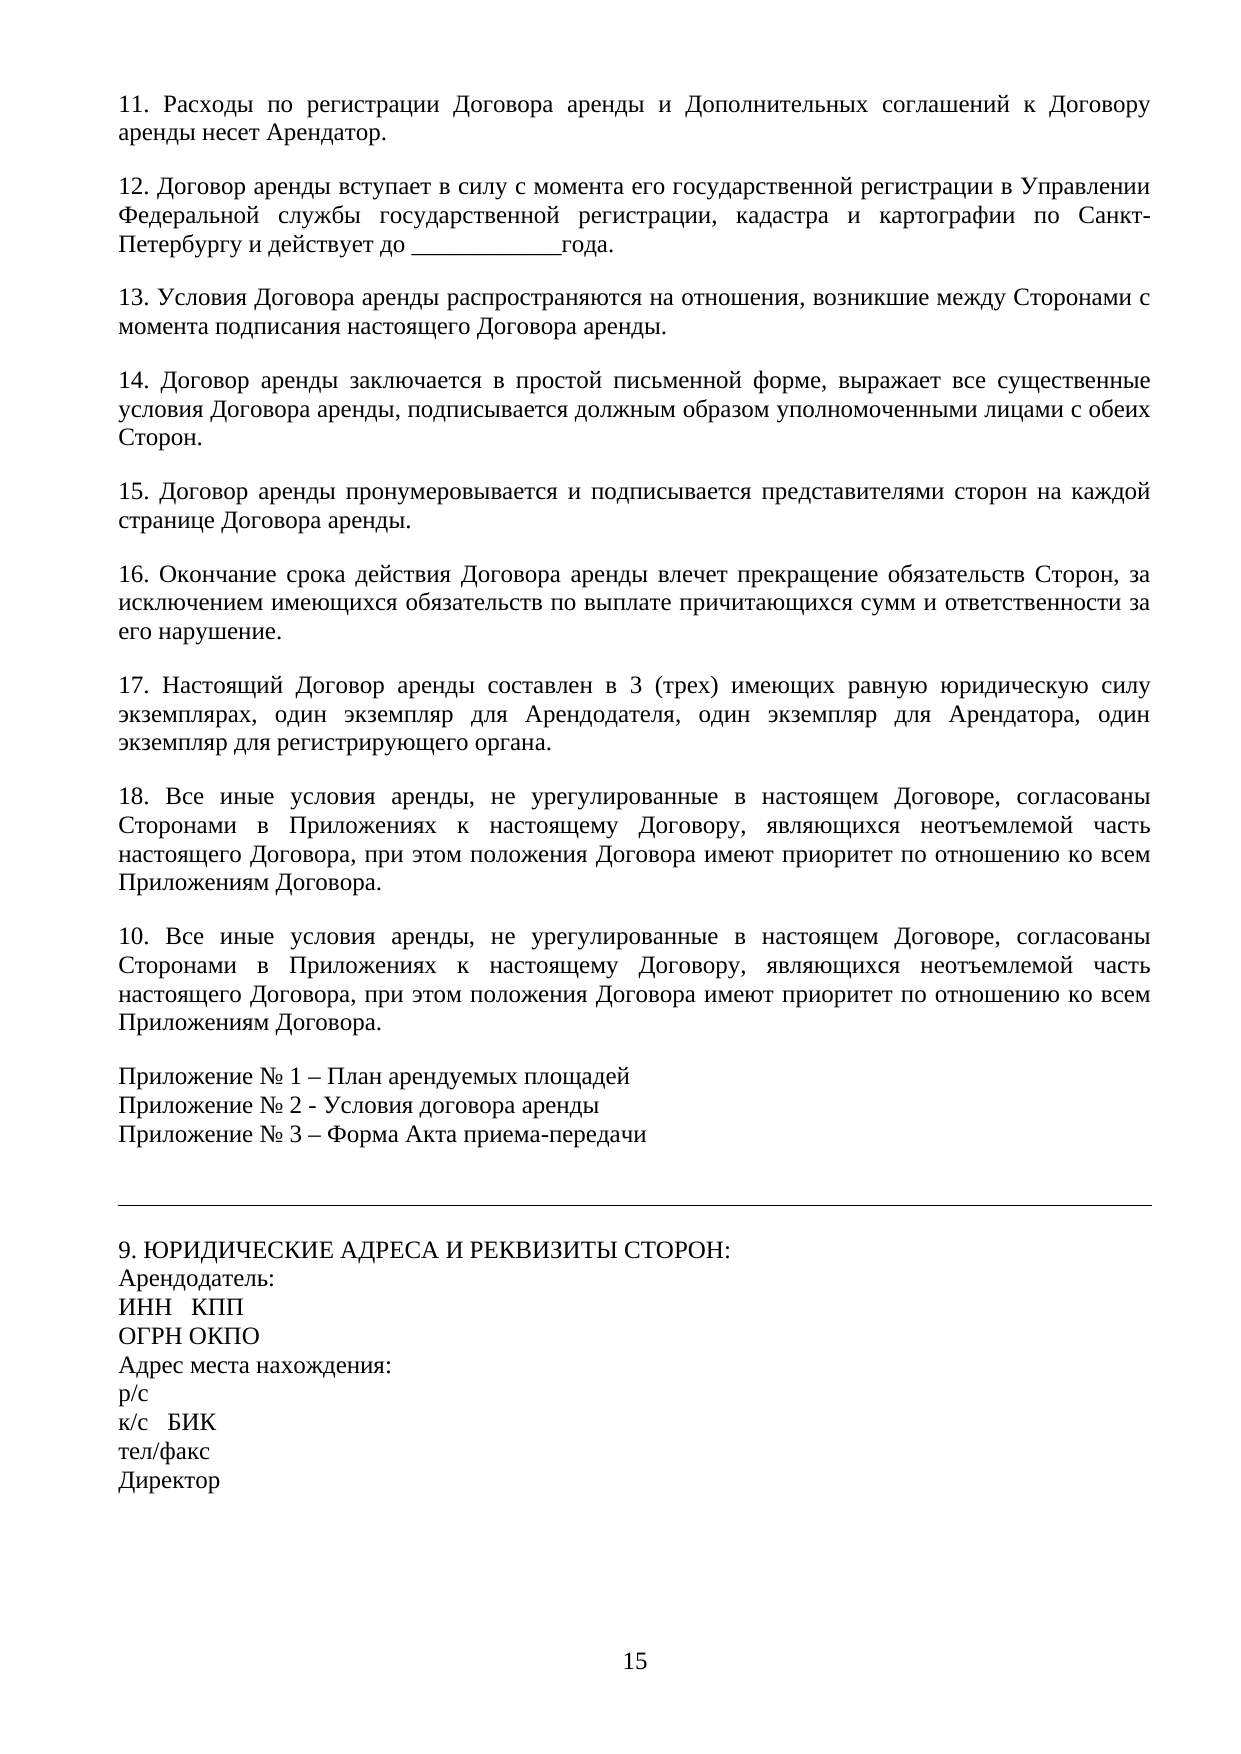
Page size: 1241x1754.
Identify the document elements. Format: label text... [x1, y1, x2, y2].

text Приложение № 3 – Форма Акта приема-передачи [118, 1119, 1152, 1147]
text 17. Настоящий Договор аренды составлен в 3 (трех) имеющих равную юридическую силу экземплярах, один экземпляр для Арендодателя, один экземпляр для Арендатора, один экземпляр для регистрирующего органа. [118, 670, 1152, 756]
text 15. Договор аренды пронумеровывается и подписывается представителями сторон на каждой странице Договора аренды. [118, 476, 1152, 534]
text р/с [118, 1378, 1152, 1407]
text ИНН КПП [118, 1292, 1152, 1321]
text 13. Условия Договора аренды распространяются на отношения, возникшие между Сторонами с момента подписания настоящего Договора аренды. [118, 282, 1152, 340]
text Приложение № 1 – План арендуемых площадей [118, 1061, 1152, 1090]
text 10. Все иные условия аренды, не урегулированные в настоящем Договоре, согласованы Сторонами в Приложениях к настоящему Договору, являющихся неотъемлемой часть настоящего Договора, при этом положения Договора имеют приоритет по отношению ко всем Приложениям Договора. [118, 921, 1152, 1036]
text Адрес места нахождения: [118, 1350, 1152, 1378]
text 16. Окончание срока действия Договора аренды влечет прекращение обязательств Сторон, за исключением имеющихся обязательств по выплате причитающихся сумм и ответственности за его нарушение. [118, 559, 1152, 645]
text 11. Расходы по регистрации Договора аренды и Дополнительных соглашений к Договору аренды несет Арендатор. [118, 89, 1152, 146]
text 18. Все иные условия аренды, не урегулированные в настоящем Договоре, согласованы Сторонами в Приложениях к настоящему Договору, являющихся неотъемлемой часть настоящего Договора, при этом положения Договора имеют приоритет по отношению ко всем Приложениям Договора. [118, 781, 1152, 896]
text ОГРН ОКПО [118, 1321, 1152, 1350]
text 14. Договор аренды заключается в простой письменной форме, выражает все существенные условия Договора аренды, подписывается должным образом уполномоченными лицами с обеих Сторон. [118, 365, 1152, 451]
text 12. Договор аренды вступает в силу с момента его государственной регистрации в Управлении Федеральной службы государственной регистрации, кадастра и картографии по Санкт-Петербургу и действует до ____________года. [118, 171, 1152, 257]
text тел/факс [118, 1436, 1152, 1465]
text Приложение № 2 - Условия договора аренды [118, 1090, 1152, 1119]
text к/с БИК [118, 1407, 1152, 1436]
text Арендодатель: [118, 1263, 1152, 1292]
text Директор [118, 1465, 1152, 1493]
text 9. ЮРИДИЧЕСКИЕ АДРЕСА И РЕКВИЗИТЫ СТОРОН: [118, 1235, 1152, 1263]
